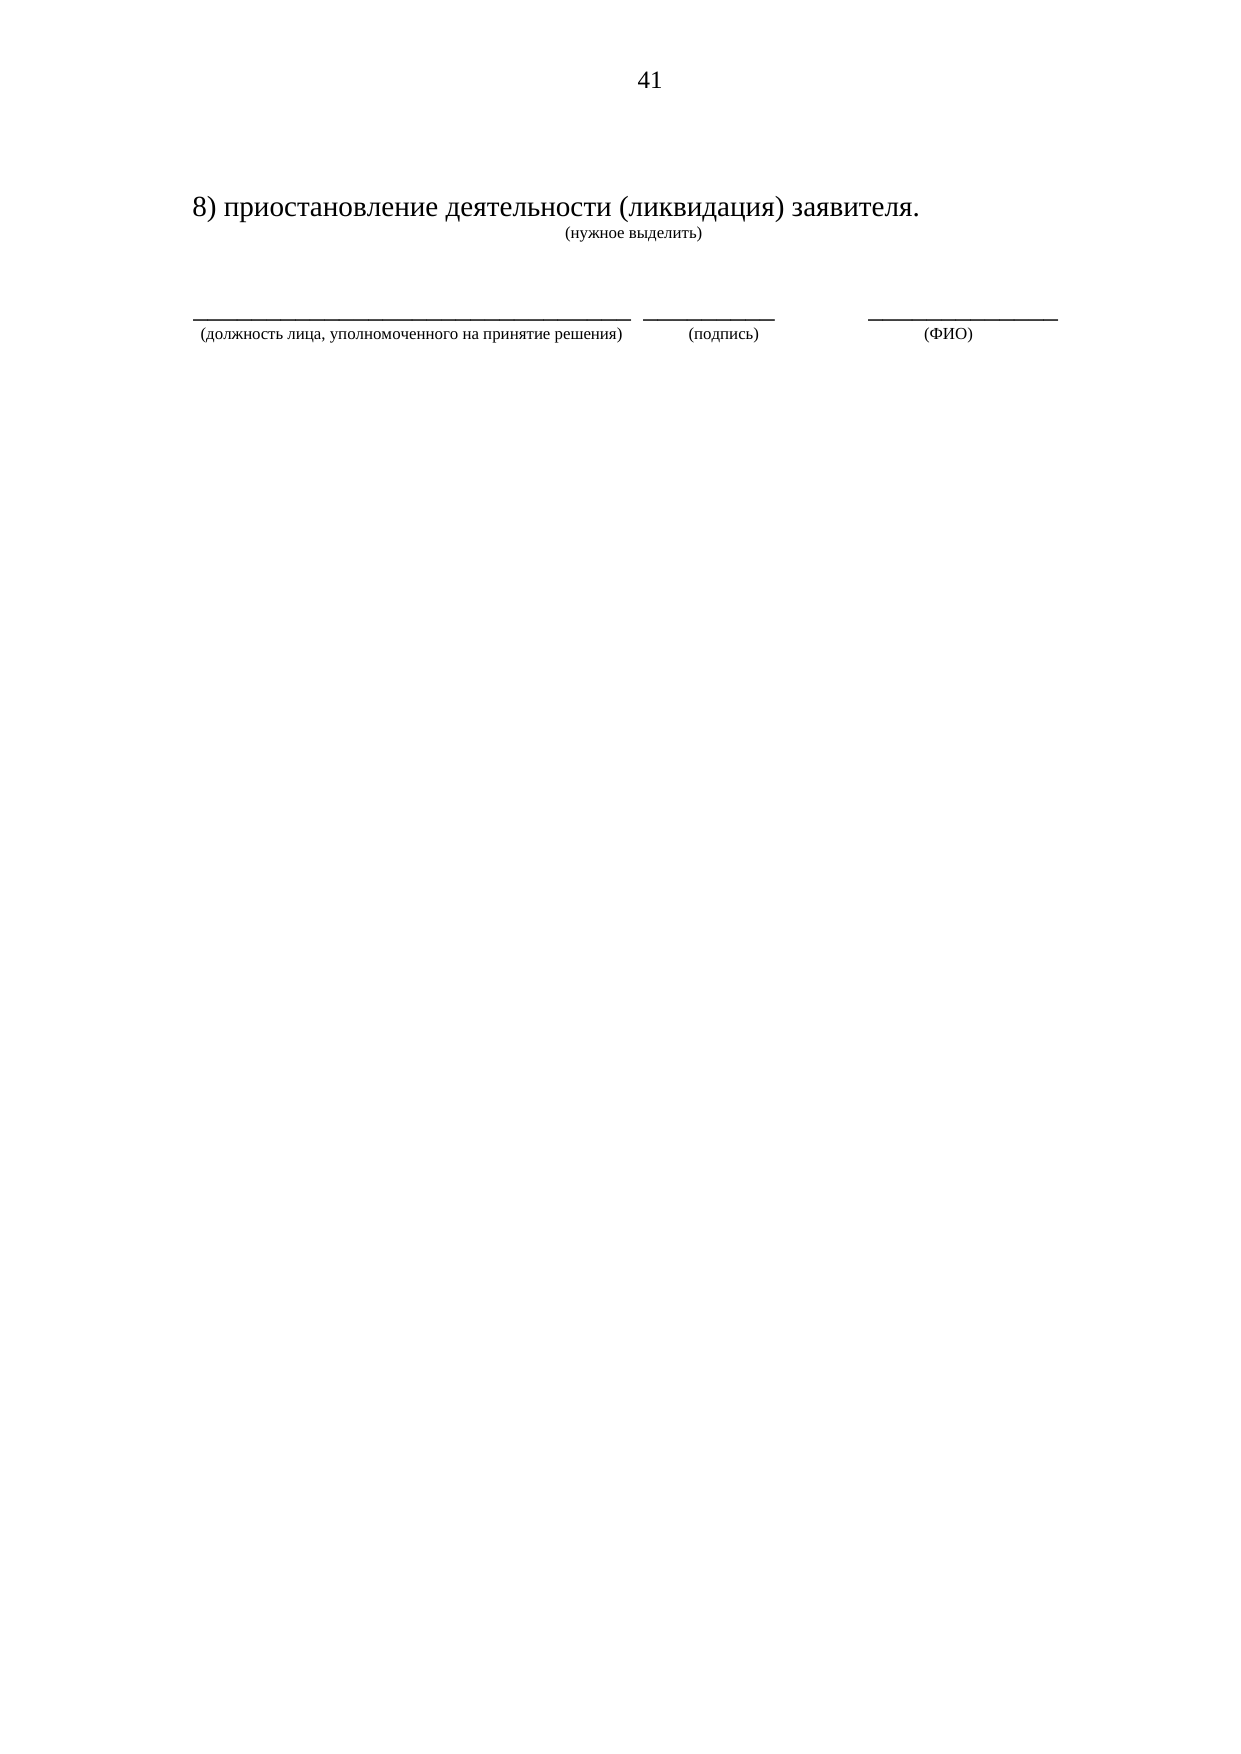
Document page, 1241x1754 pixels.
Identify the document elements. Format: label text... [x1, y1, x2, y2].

text (должность лица, уполномоченного на принятие решения) (подпись) (ФИО) [118, 324, 1181, 357]
text ______________________________ _________ _____________ [118, 290, 1181, 324]
text (нужное выделить) [561, 223, 1181, 257]
text 8) приостановление деятельности (ликвидация) заявителя. [118, 189, 1181, 223]
